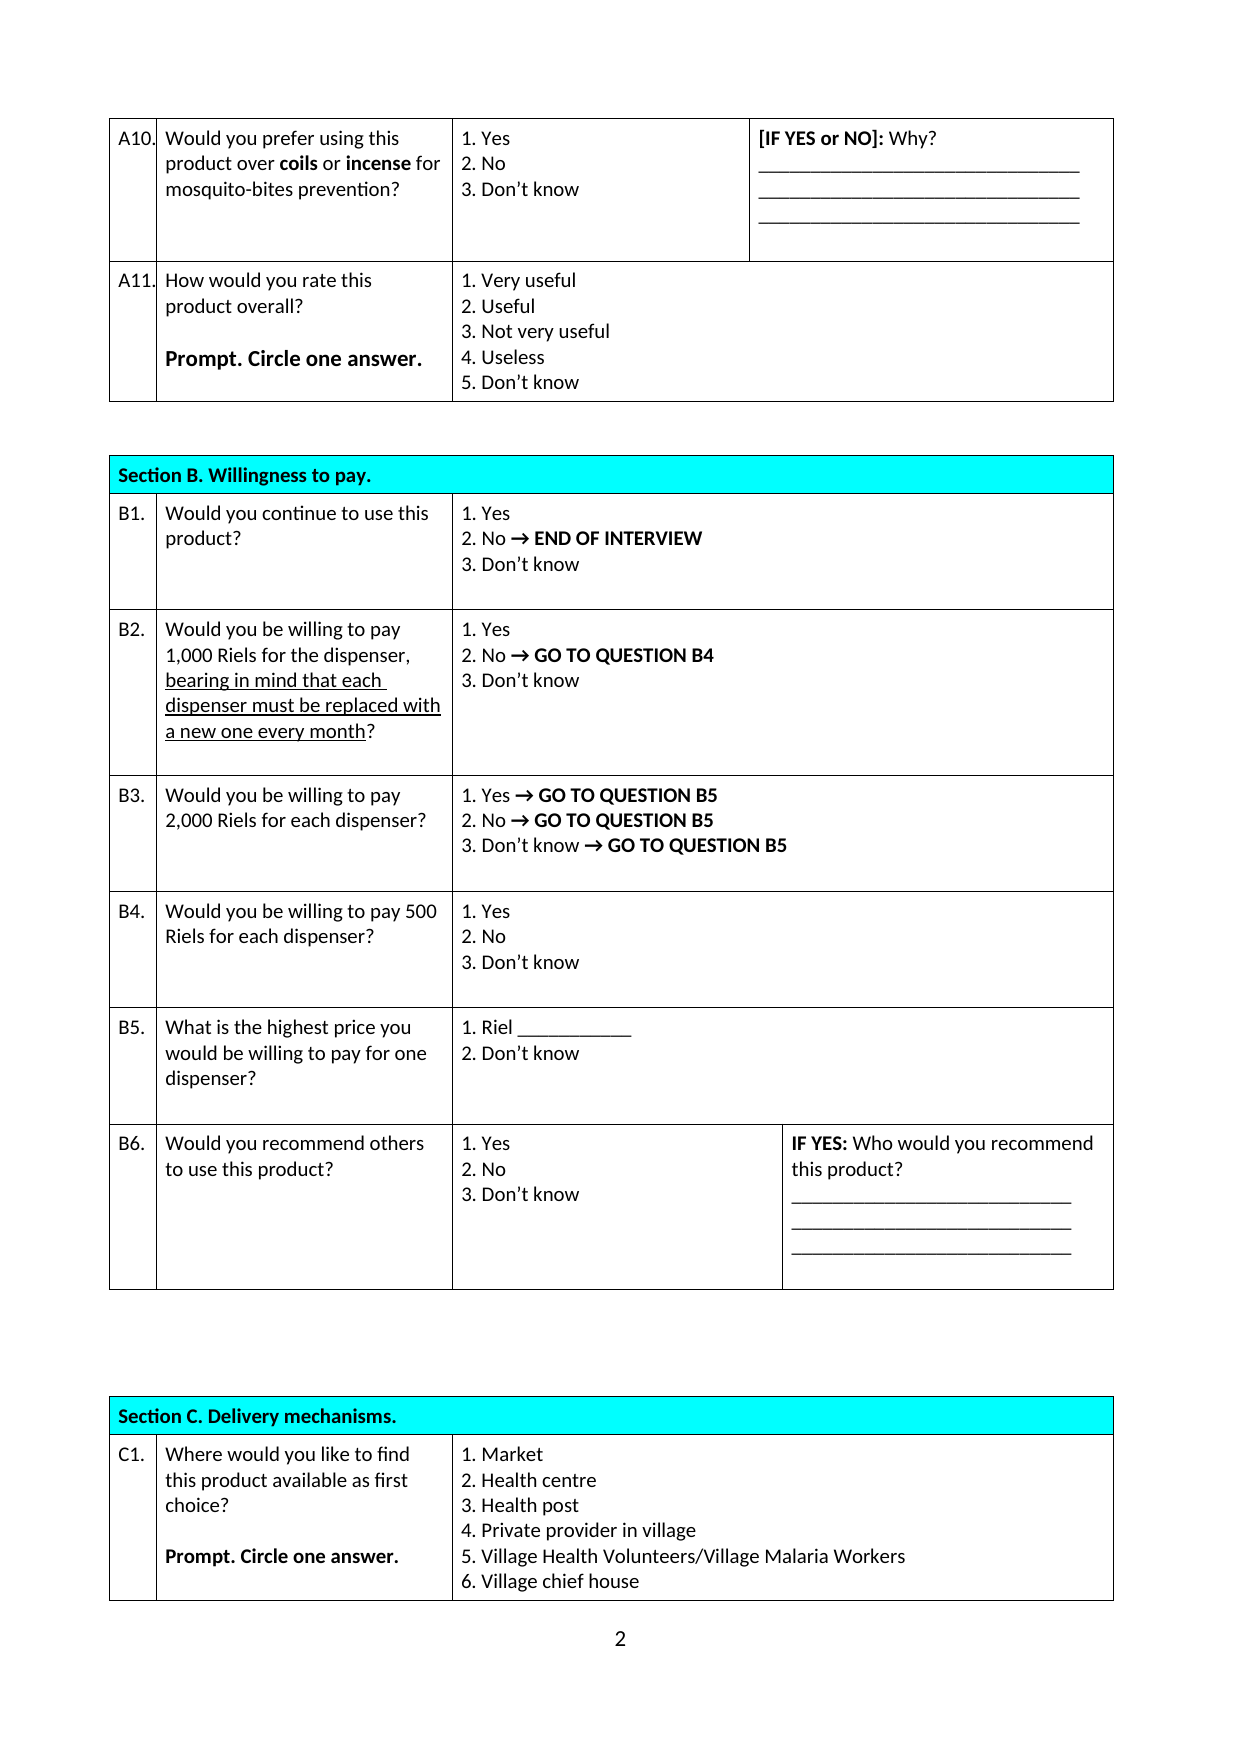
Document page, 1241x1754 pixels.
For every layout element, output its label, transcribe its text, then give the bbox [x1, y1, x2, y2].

table_cell Would you be willing to pay 500 Riels for each dispenser? [157, 892, 452, 1007]
table_cell [110, 1125, 156, 1289]
table_cell 1. Riel ___________ 2. Don’t know [453, 1008, 1113, 1123]
table_cell [110, 262, 156, 401]
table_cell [453, 1435, 1113, 1600]
table_cell IF YES: Who would you recommend this product? ___________________________ ___________________________ ___________________________ [783, 1125, 1113, 1289]
table_cell [110, 494, 156, 609]
table_cell 1. Yes → GO TO QUESTION B5 2. No → GO TO QUESTION B5 3. Don’t know → GO TO QUESTION B5 [453, 776, 1113, 891]
table_cell 1. Very useful 2. Useful 3. Not very useful 4. Useless 5. Don’t know [453, 262, 1113, 401]
table_cell 1. Yes 2. No 3. Don’t know [453, 892, 1113, 1007]
table_cell [110, 892, 156, 1007]
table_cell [157, 1435, 452, 1600]
table_cell [110, 119, 156, 261]
table_cell Would you prefer using this product over coils or incense for mosquito-bites prevention? [157, 119, 452, 261]
table_cell Would you continue to use this product? [157, 494, 452, 609]
table_cell Would you recommend others to use this product? [157, 1125, 452, 1289]
table_header Section C. Delivery mechanisms. [110, 1397, 1113, 1434]
table_cell Would you be willing to pay 1,000 Riels for the dispenser, bearing in mind that each dispenser must be replaced with a new one every month? [157, 610, 452, 775]
table_cell How would you rate this product overall? Prompt. Circle one answer. [157, 262, 452, 401]
table_header Section B. Willingness to pay. [110, 456, 1113, 493]
table_cell [110, 1008, 156, 1123]
table_cell 1. Yes 2. No 3. Don’t know [453, 1125, 782, 1289]
table_cell Would you be willing to pay 2,000 Riels for each dispenser? [157, 776, 452, 891]
table_cell [IF YES or NO]: Why? _______________________________ _______________________________ _______________________________ [750, 119, 1113, 261]
table_cell [110, 1435, 156, 1600]
table_cell [110, 610, 156, 775]
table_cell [453, 119, 749, 261]
table_cell [110, 776, 156, 891]
table_cell 1. Yes 2. No → END OF INTERVIEW 3. Don’t know [453, 494, 1113, 609]
table_cell What is the highest price you would be willing to pay for one dispenser? [157, 1008, 452, 1123]
table_cell 1. Yes 2. No → GO TO QUESTION B4 3. Don’t know [453, 610, 1113, 775]
